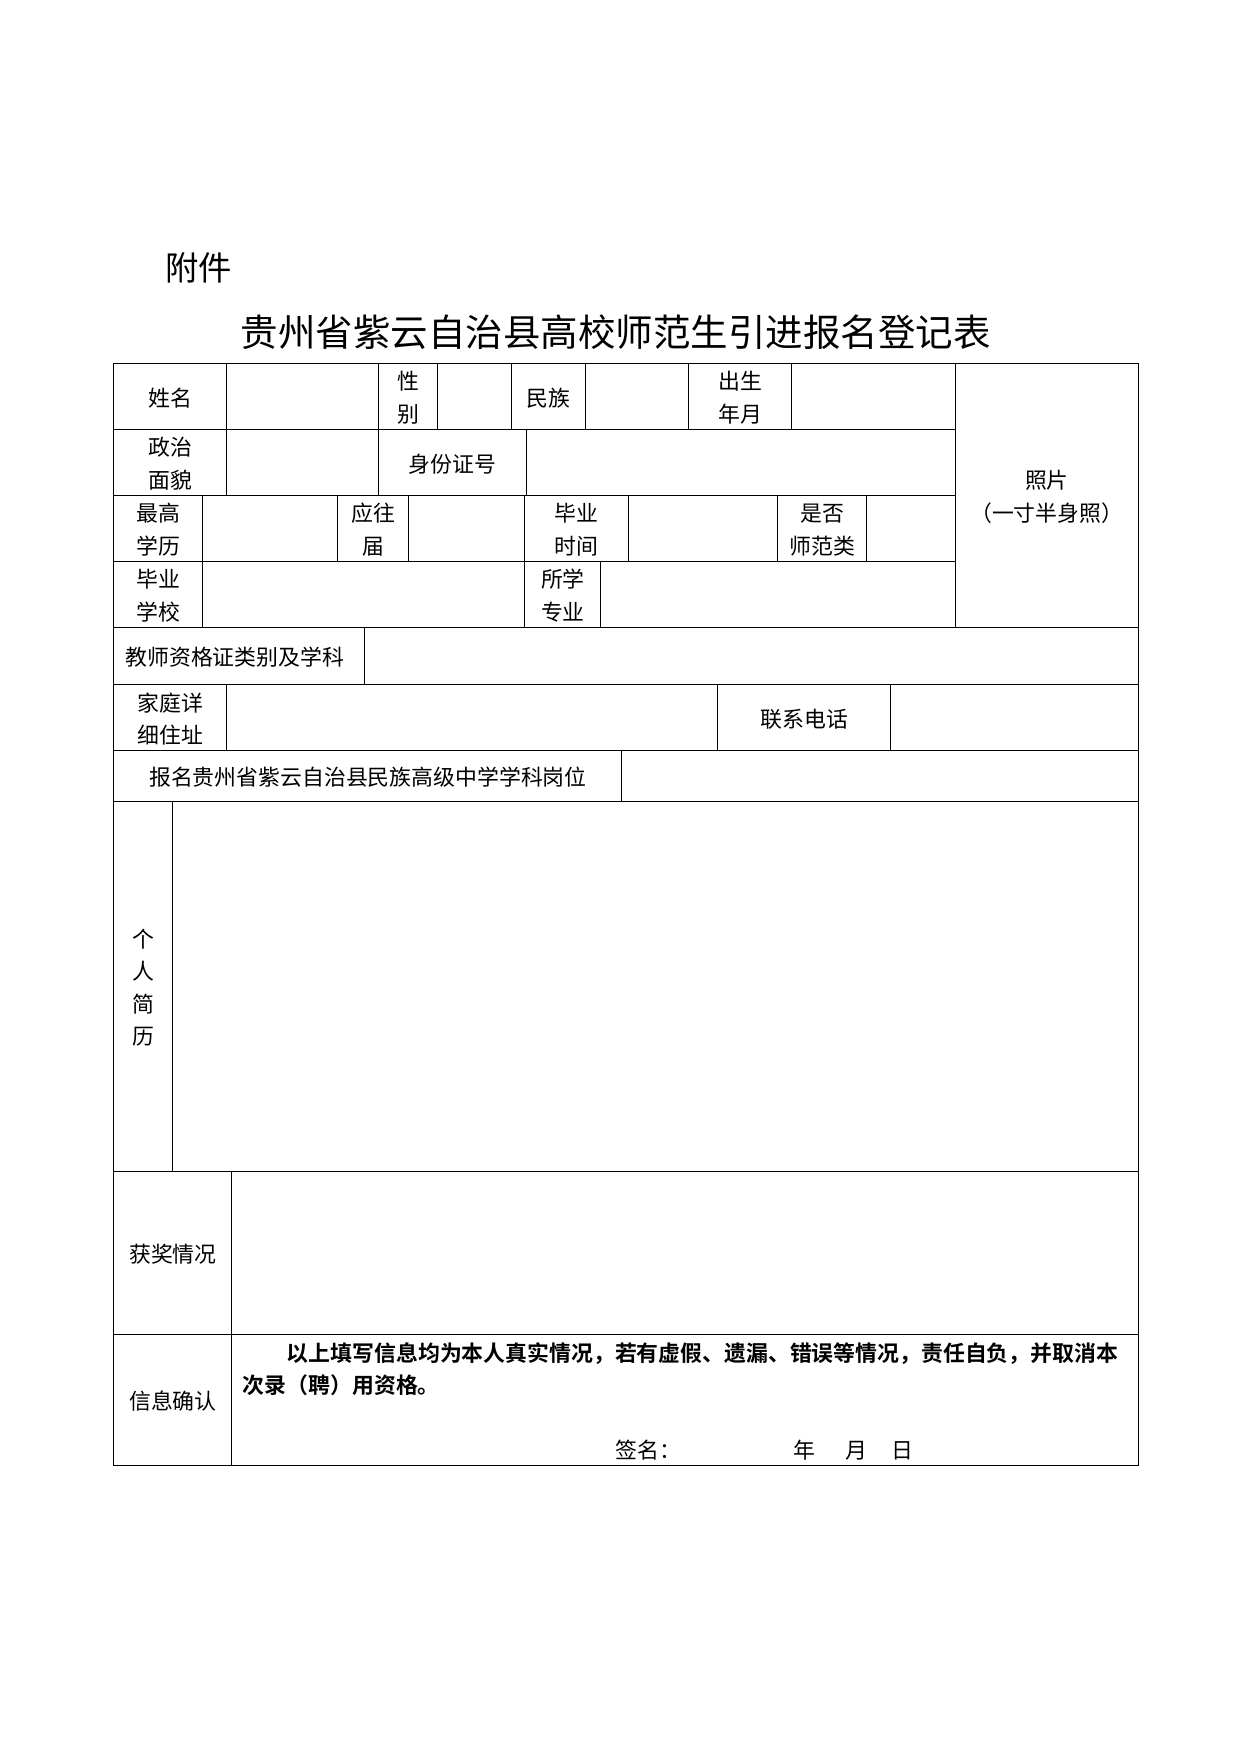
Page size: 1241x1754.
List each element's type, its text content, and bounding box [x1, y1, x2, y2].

table_cell 毕业学校 [114, 562, 202, 627]
table_cell 所学专业 [525, 562, 600, 627]
table_cell 家庭详 细住址 [114, 685, 226, 750]
table_cell 联系电话 [718, 685, 890, 750]
table_cell 以上填写信息均为本人真实情况，若有虚假、遗漏、错误等情况，责任自负，并取消本次录（聘）用资格。 签名： 年 月 日 [232, 1335, 1138, 1465]
table_cell [622, 751, 1138, 801]
table_cell [203, 496, 337, 561]
table_cell 信息确认 [114, 1335, 231, 1465]
table_cell [227, 685, 717, 750]
table_cell 最高 学历 [114, 496, 202, 561]
table_cell 身份证号 [379, 430, 526, 495]
table_header [586, 364, 688, 429]
table_cell [365, 628, 1138, 684]
table_cell 政治 面貌 [114, 430, 226, 495]
table_header 民族 [512, 364, 585, 429]
table_cell [409, 496, 524, 561]
table_cell 是否 师范类 [778, 496, 866, 561]
table_cell 报名贵州省紫云自治县民族高级中学学科岗位 [114, 751, 621, 801]
table_cell [867, 496, 955, 561]
table_cell [629, 496, 777, 561]
table_cell 应往届 [338, 496, 408, 561]
table_header [792, 364, 955, 429]
table_cell [227, 430, 378, 495]
table_cell [527, 430, 955, 495]
table_header 照片 （一寸半身照） [956, 364, 1138, 627]
table_header 姓名 [114, 364, 226, 429]
text 附件 [165, 233, 1087, 298]
table_header 性别 [379, 364, 437, 429]
table_cell [891, 685, 1138, 750]
table_cell 个 人 简 历 [114, 802, 172, 1171]
table_header [227, 364, 378, 429]
table_cell 教师资格证类别及学科 [114, 628, 364, 684]
table_cell 获奖情况 [114, 1172, 231, 1334]
text 贵州省紫云自治县高校师范生引进报名登记表 [165, 298, 1171, 363]
table_header [438, 364, 511, 429]
table_cell [203, 562, 524, 627]
table_cell [173, 802, 1138, 1171]
table_cell [232, 1172, 1138, 1334]
table_cell [601, 562, 955, 627]
table_cell 毕业 时间 [525, 496, 628, 561]
table_header 出生 年月 [689, 364, 791, 429]
